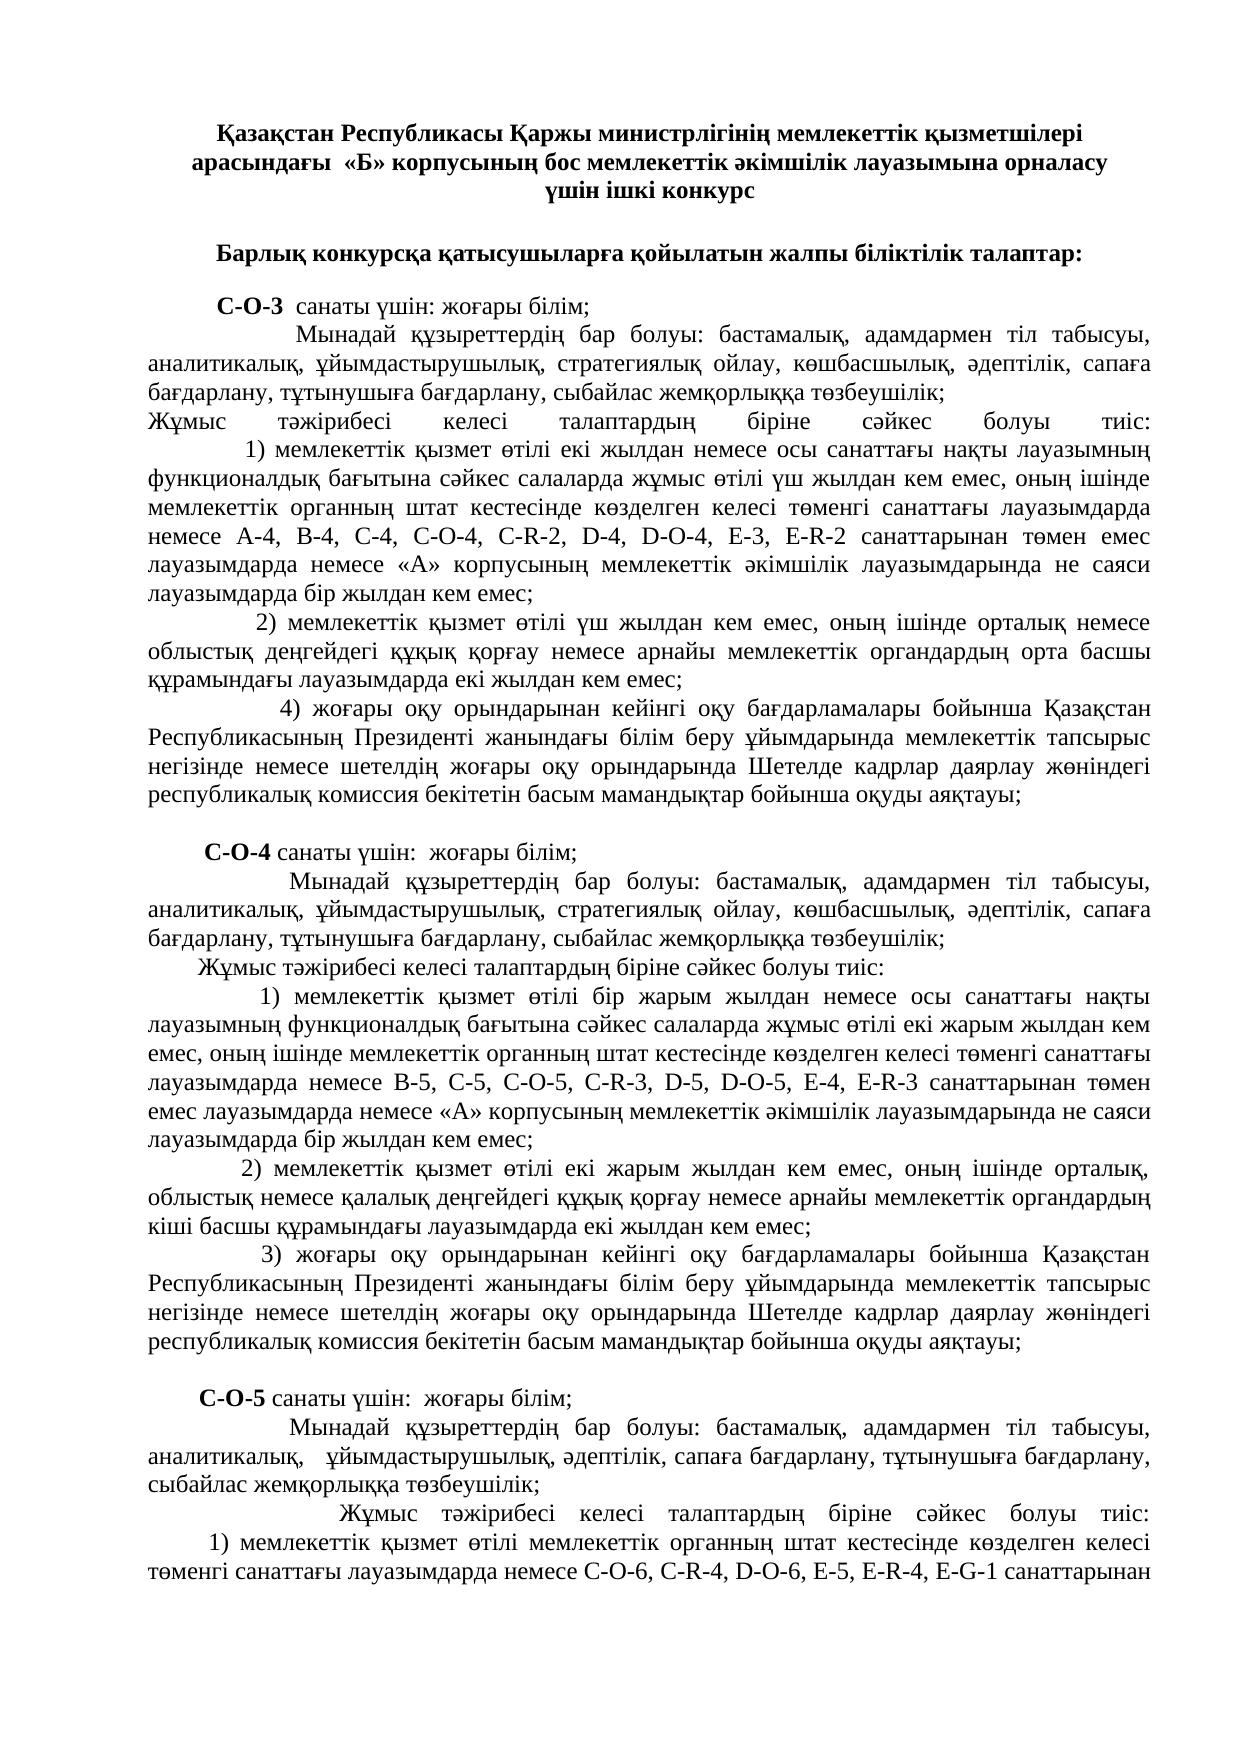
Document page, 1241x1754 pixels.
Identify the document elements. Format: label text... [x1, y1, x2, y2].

subtitle Қазақстан Республикасы Қаржы министрлігінің мемлекеттік қызметшілері арасындағы «Б» корпусының бос мемлекеттік әкімшілік лауазымына орналасу [148, 118, 1152, 176]
text 1) мемлекеттік қызмет өтілі бір жарым жылдан немесе осы санаттағы нақты лауазымның функционалдық бағытына сәйкес салаларда жұмыс өтілі екі жарым жылдан кем емес, оның ішінде мемлекеттік органның штат кестесінде көзделген келесі төменгі санаттағы лауазымдарда немесе В-5, С-5, C-O-5, C-R-3, D-5, D-O-5, Е-4, E-R-3 санаттарынан төмен емес лауазымдарда немесе «А» корпусының мемлекеттік әкімшілік лауазымдарында не саяси лауазымдарда бір жылдан кем емес; [148, 981, 1152, 1153]
text С-О-5 санаты үшін: жоғары білім; [148, 1383, 1152, 1412]
text Мынадай құзыреттердің бар болуы: бастамалық, адамдармен тіл табысуы, аналитикалық, ұйымдастырушылық, әдептілік, сапаға бағдарлану, тұтынушыға бағдарлану, сыбайлас жемқорлыққа төзбеушілік; [148, 1412, 1152, 1498]
text 4) жоғары оқу орындарынан кейінгі оқу бағдарламалары бойынша Қазақстан Республикасының Президенті жанындағы білім беру ұйымдарында мемлекеттік тапсырыс негізінде немесе шетелдің жоғары оқу орындарында Шетелде кадрлар даярлау жөніндегі республикалық комиссия бекітетін басым мамандықтар бойынша оқуды аяқтауы; [148, 693, 1152, 808]
text Мынадай құзыреттердің бар болуы: бастамалық, адамдармен тіл табысуы, аналитикалық, ұйымдастырушылық, стратегиялық ойлау, көшбасшылық, әдептілік, сапаға бағдарлану, тұтынушыға бағдарлану, сыбайлас жемқорлыққа төзбеушілік; [148, 319, 1152, 406]
subtitle үшін ішкі конкурс [148, 176, 1152, 204]
text С-О-3 санаты үшін: жоғары білім; [148, 291, 1152, 319]
text Жұмыс тәжірибесі келесі талаптардың біріне сәйкес болуы тиіс: [148, 952, 1152, 981]
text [148, 1498, 1152, 1584]
text 2) мемлекеттік қызмет өтілі үш жылдан кем емес, оның ішінде орталық немесе облыстық деңгейдегі құқық қорғау немесе арнайы мемлекеттік органдардың орта басшы құрамындағы лауазымдарда екі жылдан кем емес; [148, 607, 1152, 693]
text Жұмыс тәжірибесі келесі талаптардың біріне сәйкес болуы тиіс: 1) мемлекеттік қызмет өтілі екі жылдан немесе осы санаттағы нақты лауазымның функционалдық бағытына сәйкес салаларда жұмыс өтілі үш жылдан кем емес, оның ішінде мемлекеттік органның штат кестесінде көзделген келесі төменгі санаттағы лауазымдарда немесе А-4, B-4, C-4, C-O-4, C-R-2, D-4, D-O-4, Е-3, E-R-2 санаттарынан төмен емес лауазымдарда немесе «А» корпусының мемлекеттік әкімшілік лауазымдарында не саяси лауазымдарда бір жылдан кем емес; [148, 406, 1152, 607]
text 2) мемлекеттік қызмет өтілі екі жарым жылдан кем емес, оның ішінде орталық, облыстық немесе қалалық деңгейдегі құқық қорғау немесе арнайы мемлекеттік органдардың кіші басшы құрамындағы лауазымдарда екі жылдан кем емес; [148, 1153, 1152, 1239]
text Барлық конкурсқа қатысушыларға қойылатын жалпы біліктілік талаптар: [148, 238, 1152, 267]
text С-О-4 санаты үшін: жоғары білім; [148, 808, 1152, 866]
text Мынадай құзыреттердің бар болуы: бастамалық, адамдармен тіл табысуы, аналитикалық, ұйымдастырушылық, стратегиялық ойлау, көшбасшылық, әдептілік, сапаға бағдарлану, тұтынушыға бағдарлану, сыбайлас жемқорлыққа төзбеушілік; [148, 866, 1152, 952]
text 3) жоғары оқу орындарынан кейінгі оқу бағдарламалары бойынша Қазақстан Республикасының Президенті жанындағы білім беру ұйымдарында мемлекеттік тапсырыс негізінде немесе шетелдің жоғары оқу орындарында Шетелде кадрлар даярлау жөніндегі республикалық комиссия бекітетін басым мамандықтар бойынша оқуды аяқтауы; [148, 1239, 1152, 1354]
